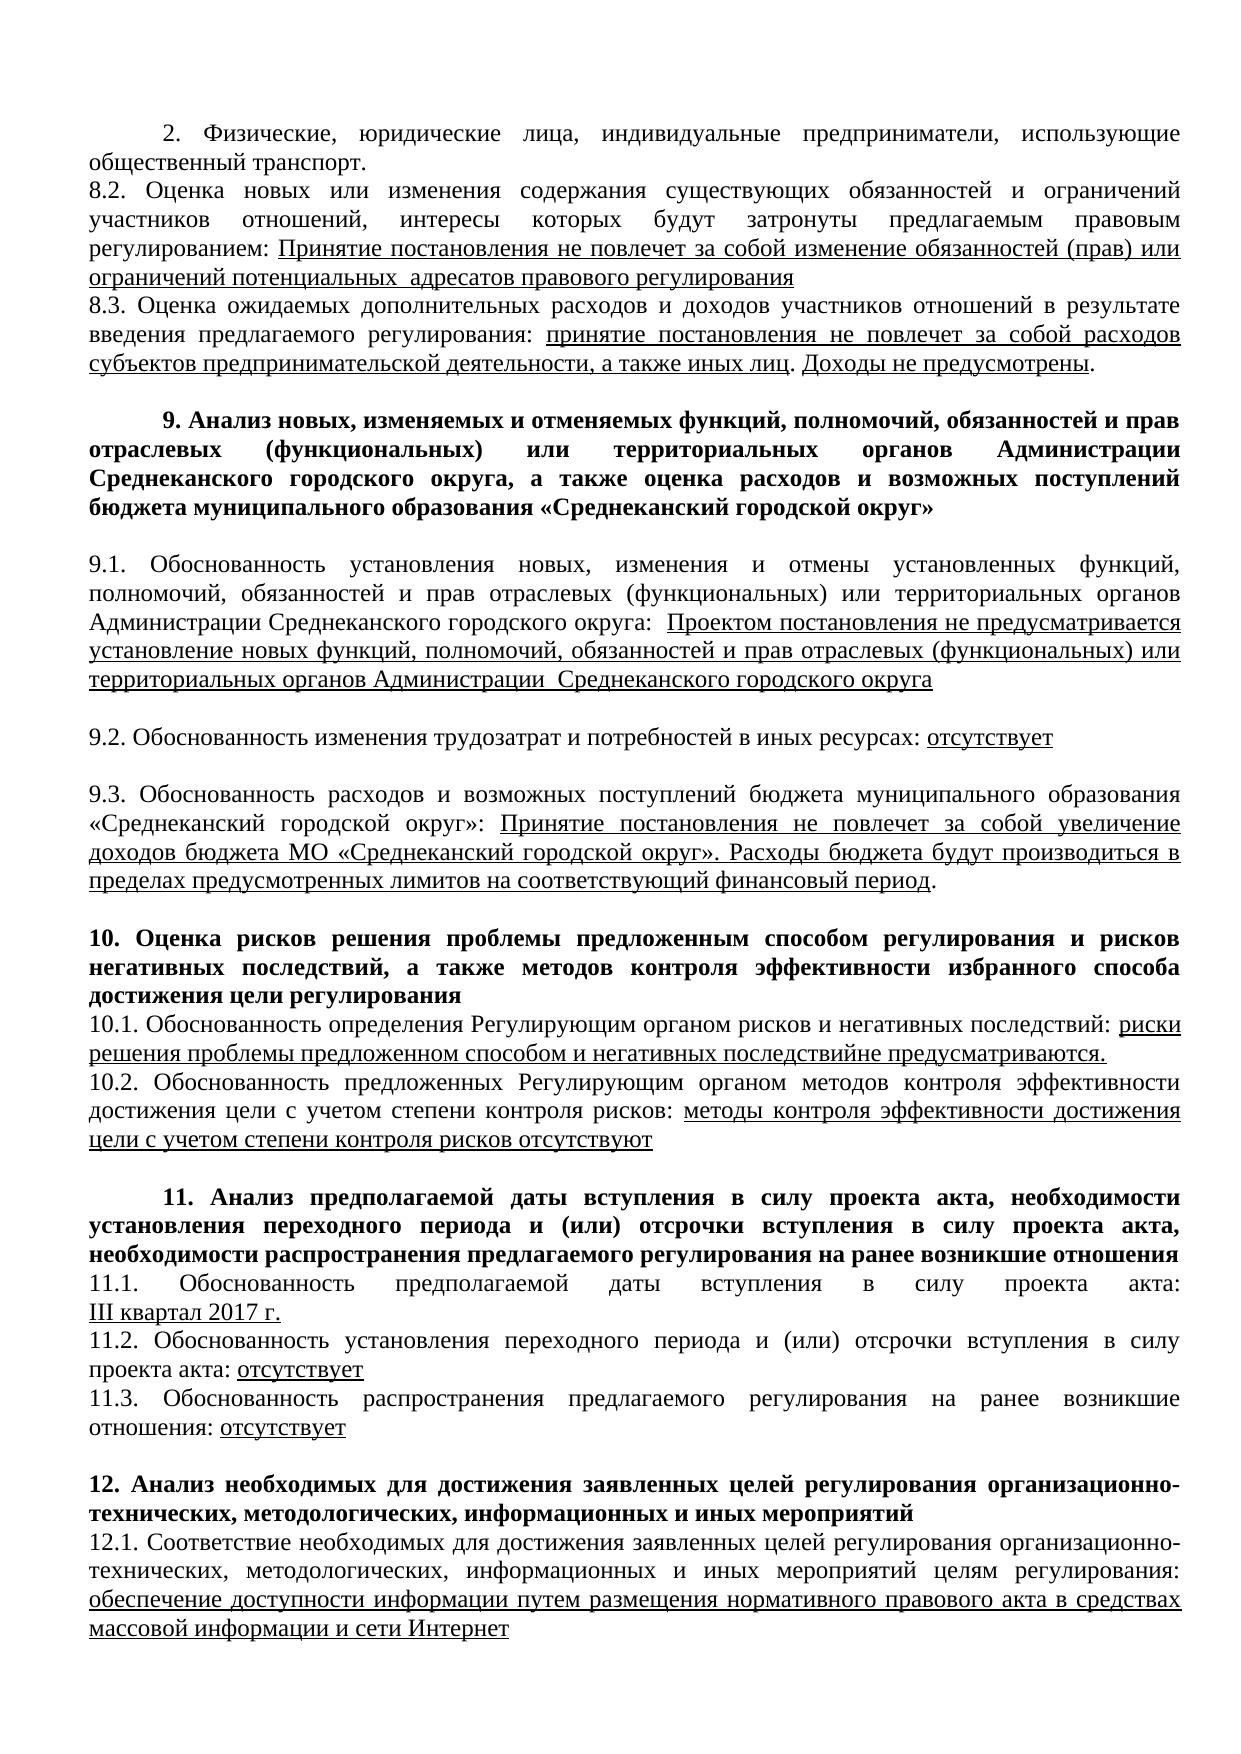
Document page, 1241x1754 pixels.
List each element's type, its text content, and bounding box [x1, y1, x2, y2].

text 9.3. Обоснованность расходов и возможных поступлений бюджета муниципального образования «Среднеканский городской округ»: Принятие постановления не повлечет за собой увеличение доходов бюджета МО «Среднеканский городской округ». Расходы бюджета будут производиться в пределах предусмотренных лимитов на соответствующий финансовый период. [89, 863, 1181, 894]
text 9.1. Обоснованность установления новых, изменения и отмены установленных функций, полномочий, обязанностей и прав отраслевых (функциональных) или территориальных органов Администрации Среднеканского городского округа: Проектом постановления не предусматривается установление новых функций, полномочий, обязанностей и прав отраслевых (функциональных) или территориальных органов Администрации Среднеканского городского округа [89, 549, 1181, 661]
text 12. Анализ необходимых для достижения заявленных целей регулирования организационно-технических, методологических, информационных и иных мероприятий [89, 1469, 1181, 1527]
text 9.3. Обоснованность расходов и возможных поступлений бюджета муниципального образования «Среднеканский городской округ»: Принятие постановления не повлечет за собой увеличение доходов бюджета МО «Среднеканский городской округ». Расходы бюджета будут производиться в пределах предусмотренных лимитов на соответствующий финансовый период. [89, 779, 1181, 862]
text 10. Оценка рисков решения проблемы предложенным способом регулирования и рисков негативных последствий, а также методов контроля эффективности избранного способа достижения цели регулирования [89, 923, 1181, 1009]
text 11.1. Обоснованность предполагаемой даты вступления в силу проекта акта: III квартал 2017 г. [89, 1268, 1181, 1326]
text 9.2. Обоснованность изменения трудозатрат и потребностей в иных ресурсах: отсутствует [89, 722, 1181, 751]
text 11.3. Обоснованность распространения предлагаемого регулирования на ранее возникшие отношения: отсутствует [89, 1383, 1181, 1441]
text 12.1. Соответствие необходимых для достижения заявленных целей регулирования организационно-технических, методологических, информационных и иных мероприятий целям регулирования: обеспечение доступности информации путем размещения нормативного правового акта в средствах массовой информации и сети Интернет [89, 1527, 1181, 1609]
text 9.1. Обоснованность установления новых, изменения и отмены установленных функций, полномочий, обязанностей и прав отраслевых (функциональных) или территориальных органов Администрации Среднеканского городского округа: Проектом постановления не предусматривается установление новых функций, полномочий, обязанностей и прав отраслевых (функциональных) или территориальных органов Администрации Среднеканского городского округа [89, 662, 1181, 693]
text 12.1. Соответствие необходимых для достижения заявленных целей регулирования организационно-технических, методологических, информационных и иных мероприятий целям регулирования: обеспечение доступности информации путем размещения нормативного правового акта в средствах массовой информации и сети Интернет [89, 1611, 1181, 1642]
text 8.3. Оценка ожидаемых дополнительных расходов и доходов участников отношений в результате введения предлагаемого регулирования: принятие постановления не повлечет за собой расходов субъектов предпринимательской деятельности, а также иных лиц. Доходы не предусмотрены. [89, 291, 1181, 377]
text 10.2. Обоснованность предложенных Регулирующим органом методов контроля эффективности достижения цели с учетом степени контроля рисков: методы контроля эффективности достижения цели с учетом степени контроля рисков отсутствуют [89, 1067, 1181, 1153]
text 11.2. Обоснованность установления переходного периода и (или) отсрочки вступления в силу проекта акта: отсутствует [89, 1326, 1181, 1383]
text 9. Анализ новых, изменяемых и отменяемых функций, полномочий, обязанностей и прав отраслевых (функциональных) или территориальных органов Администрации Среднеканского городского округа, а также оценка расходов и возможных поступлений бюджета муниципального образования «Среднеканский городской округ» [89, 406, 1181, 521]
text 8.2. Оценка новых или изменения содержания существующих обязанностей и ограничений участников отношений, интересы которых будут затронуты предлагаемым правовым регулированием: Принятие постановления не повлечет за собой изменение обязанностей (прав) или ограничений потенциальных адресатов правового регулирования [89, 176, 1181, 291]
text 11. Анализ предполагаемой даты вступления в силу проекта акта, необходимости установления переходного периода и (или) отсрочки вступления в силу проекта акта, необходимости распространения предлагаемого регулирования на ранее возникшие отношения [89, 1182, 1181, 1268]
text 10.1. Обоснованность определения Регулирующим органом рисков и негативных последствий: риски решения проблемы предложенном способом и негативных последствийне предусматриваются. [89, 1009, 1181, 1067]
text 2. Физические, юридические лица, индивидуальные предприниматели, использующие общественный транспорт. [89, 118, 1181, 176]
